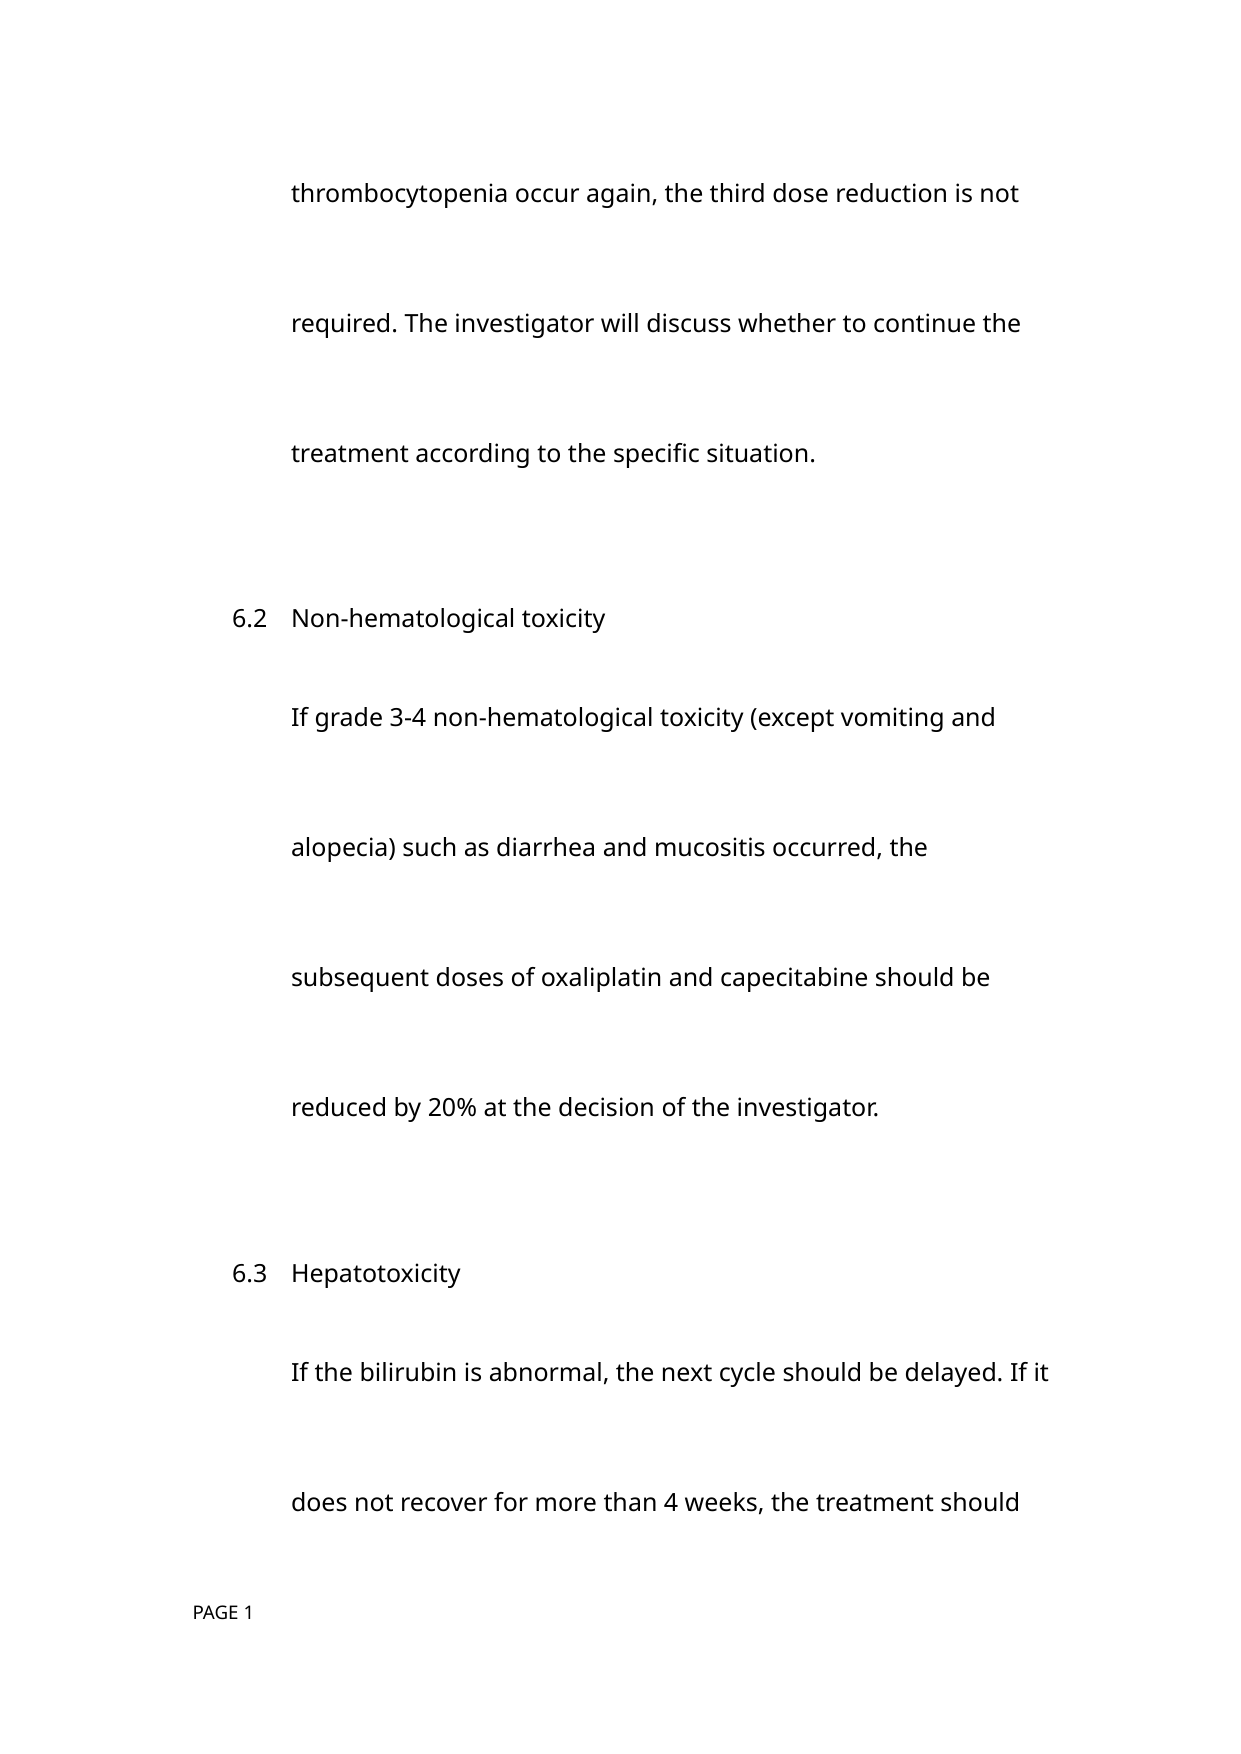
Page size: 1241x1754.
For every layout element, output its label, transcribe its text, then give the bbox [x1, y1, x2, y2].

list Hepatotoxicity [232, 1240, 1053, 1305]
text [291, 160, 1053, 485]
list Non-hematological toxicity [232, 585, 1053, 650]
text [291, 1339, 1053, 1534]
text If grade 3-4 non-hematological toxicity (except vomiting and alopecia) such as diarrhea and mucositis occurred, the subsequent doses of oxaliplatin and capecitabine should be reduced by 20% at the decision of the investigator. [291, 684, 1053, 1139]
